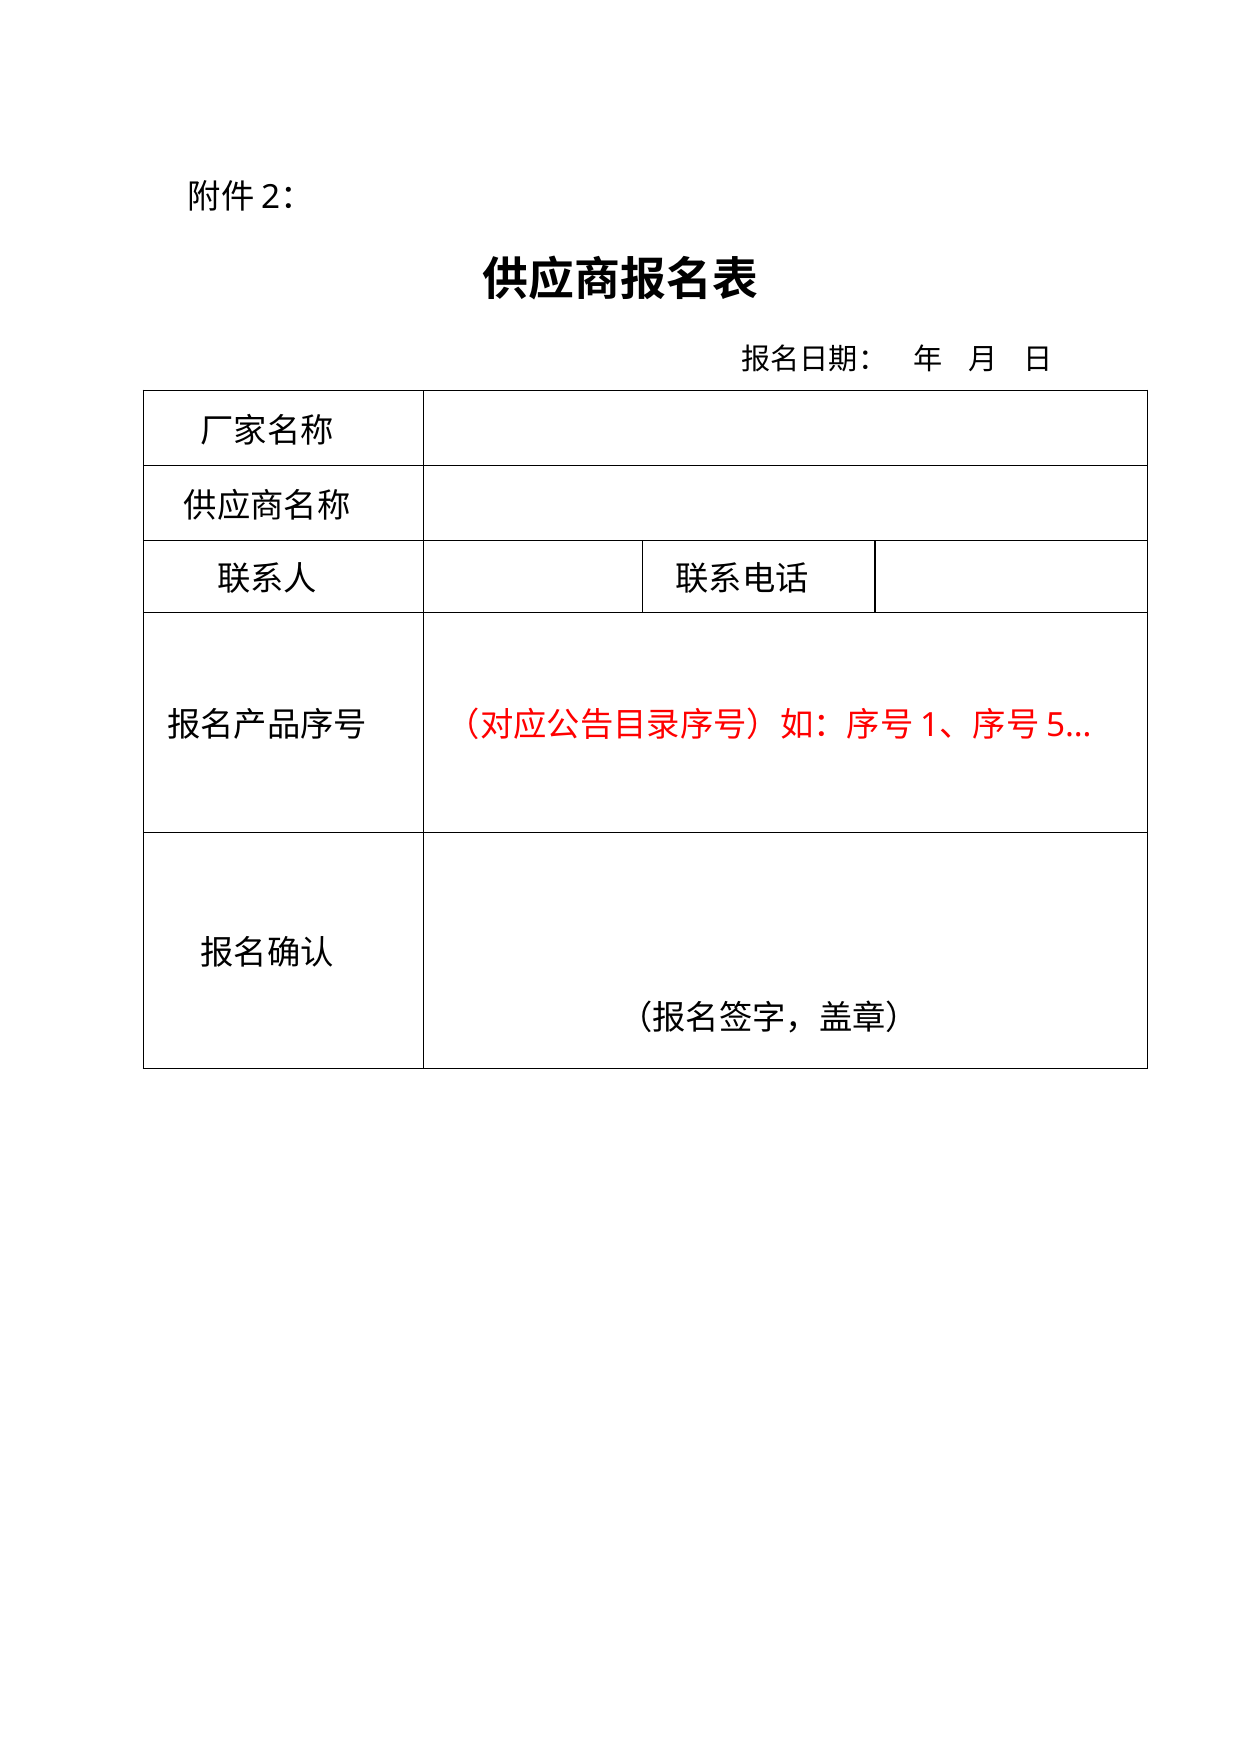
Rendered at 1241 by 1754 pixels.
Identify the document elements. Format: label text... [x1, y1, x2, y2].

text 供应商报名表 [187, 227, 1053, 324]
table_cell [424, 541, 642, 612]
table_cell 报名产品序号 [144, 613, 423, 832]
table_cell [424, 466, 1147, 540]
table_cell 供应商名称 [144, 466, 423, 540]
table_cell [876, 541, 1147, 612]
text 附件2： [187, 162, 1019, 227]
table_cell （对应公告目录序号）如：序号1、序号5… [424, 613, 1147, 832]
table_header 厂家名称 [144, 391, 423, 465]
table_cell 联系电话 [643, 541, 874, 612]
table_header [424, 391, 1147, 465]
text 报名日期： 年 月 日 [187, 324, 1053, 389]
table_cell 联系人 [144, 541, 423, 612]
table_cell 报名确认 [144, 833, 423, 1067]
table_cell （报名签字，盖章） [424, 833, 1147, 1067]
